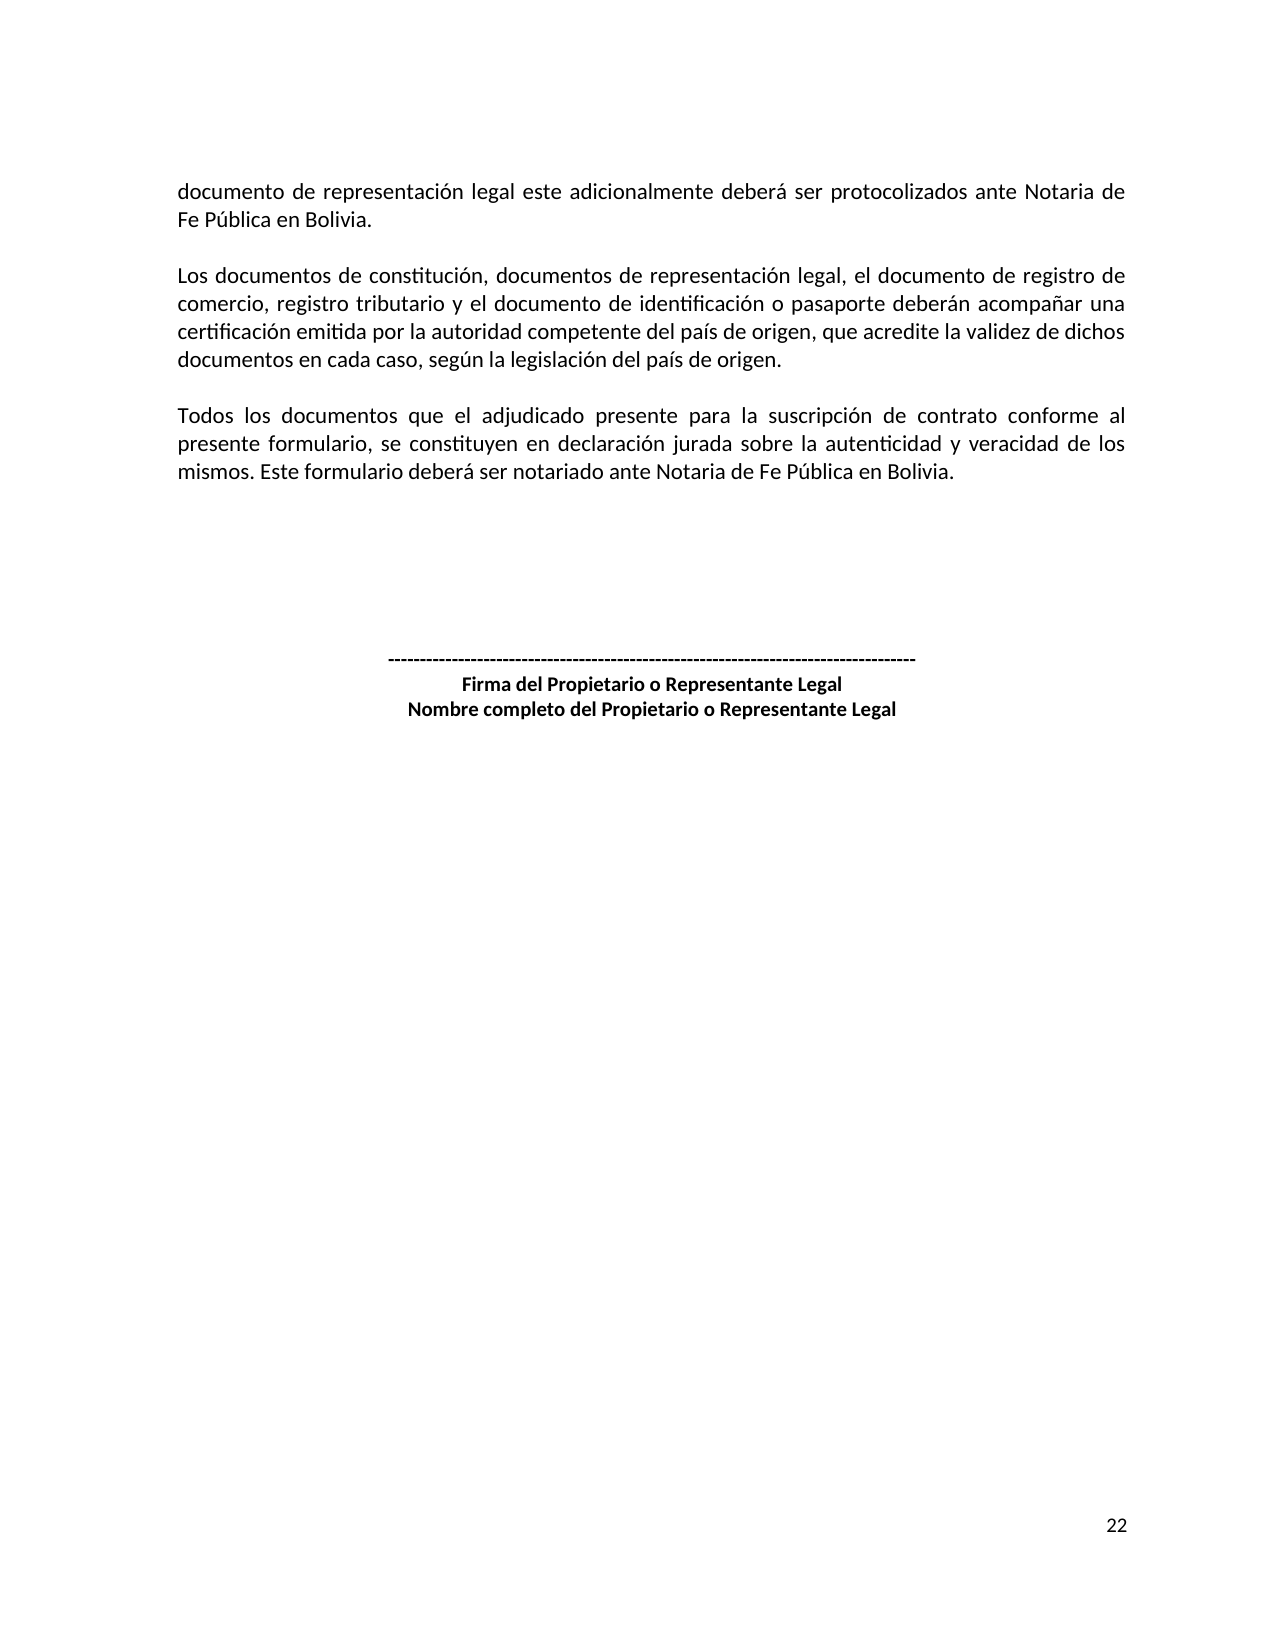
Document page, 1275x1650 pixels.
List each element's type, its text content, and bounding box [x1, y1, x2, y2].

text Firma del Propietario o Representante Legal [177, 671, 1127, 697]
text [177, 177, 1127, 233]
text Nombre completo del Propietario o Representante Legal [177, 697, 1127, 722]
text Los documentos de constitución, documentos de representación legal, el documento de registro de comercio, registro tributario y el documento de identificación o pasaporte deberán acompañar una certificación emitida por la autoridad competente del país de origen, que acredite la validez de dichos documentos en cada caso, según la legislación del país de origen. [177, 261, 1127, 373]
text ----------------------------------------------------------------------------------- [177, 646, 1127, 671]
text Todos los documentos que el adjudicado presente para la suscripción de contrato conforme al presente formulario, se constituyen en declaración jurada sobre la autenticidad y veracidad de los mismos. Este formulario deberá ser notariado ante Notaria de Fe Pública en Bolivia. [177, 401, 1127, 485]
